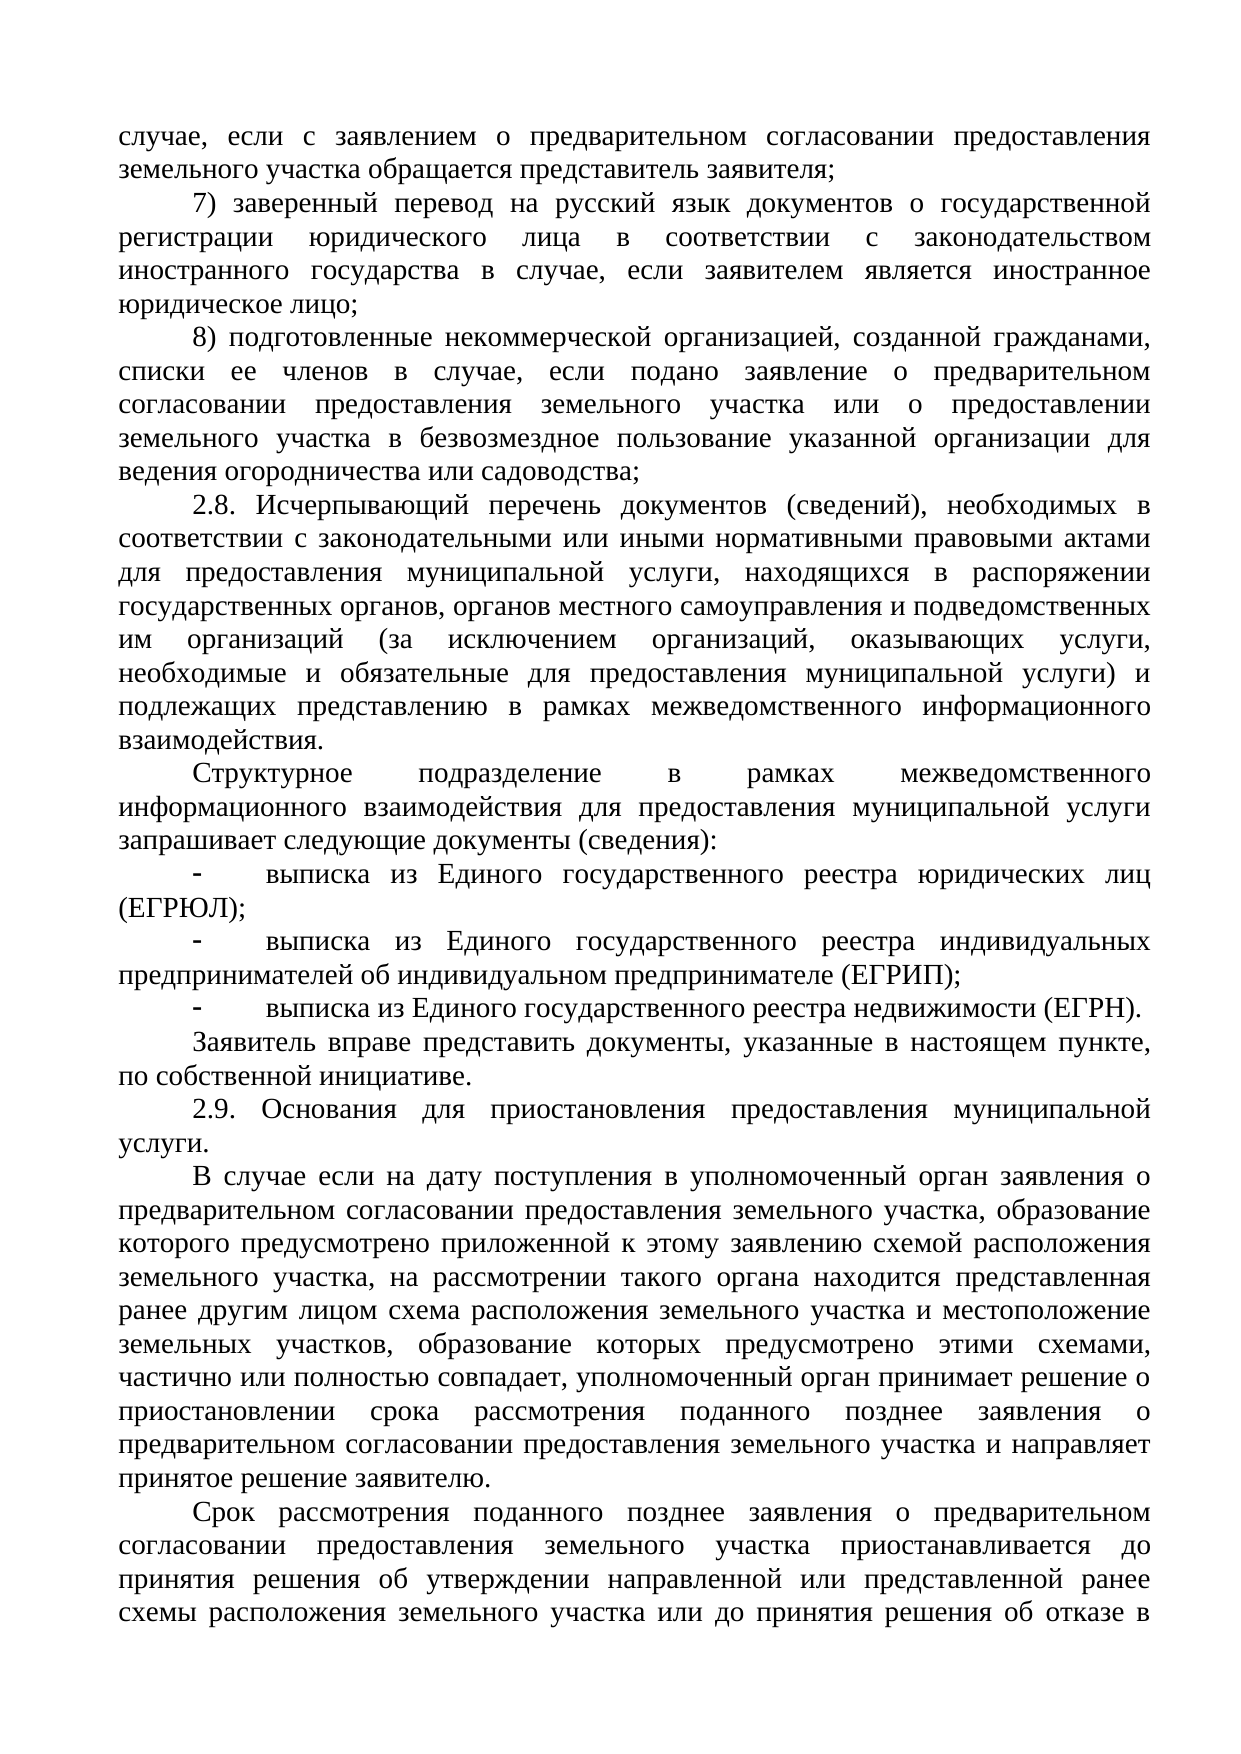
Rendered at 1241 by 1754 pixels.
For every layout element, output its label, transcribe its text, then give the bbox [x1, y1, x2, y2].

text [118, 118, 1152, 185]
text В случае если на дату поступления в уполномоченный орган заявления о предварительном согласовании предоставления земельного участка, образование которого предусмотрено приложенной к этому заявлению схемой расположения земельного участка, на рассмотрении такого органа находится представленная ранее другим лицом схема расположения земельного участка и местоположение земельных участков, образование которых предусмотрено этими схемами, частично или полностью совпадает, уполномоченный орган принимает решение о приостановлении срока рассмотрения поданного позднее заявления о предварительном согласовании предоставления земельного участка и направляет принятое решение заявителю. [118, 1158, 1152, 1494]
text 2.8. Исчерпывающий перечень документов (сведений), необходимых в соответствии с законодательными или иными нормативными правовыми актами для предоставления муниципальной услуги, находящихся в распоряжении государственных органов, органов местного самоуправления и подведомственных им организаций (за исключением организаций, оказывающих услуги, необходимые и обязательные для предоставления муниципальной услуги) и подлежащих представлению в рамках межведомственного информационного взаимодействия. [118, 487, 1152, 755]
text Заявитель вправе представить документы, указанные в настоящем пункте, по собственной инициативе. [118, 1024, 1152, 1091]
list выписка из Единого государственного реестра индивидуальных предпринимателей об индивидуальном предпринимателе (ЕГРИП); [118, 923, 1152, 990]
text 8) подготовленные некоммерческой организацией, созданной гражданами, списки ее членов в случае, если подано заявление о предварительном согласовании предоставления земельного участка или о предоставлении земельного участка в безвозмездное пользование указанной организации для ведения огородничества или садоводства; [118, 319, 1152, 487]
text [118, 1494, 1152, 1628]
text 7) заверенный перевод на русский язык документов о государственной регистрации юридического лица в соответствии с законодательством иностранного государства в случае, если заявителем является иностранное юридическое лицо; [118, 185, 1152, 319]
text Структурное подразделение в рамках межведомственного информационного взаимодействия для предоставления муниципальной услуги запрашивает следующие документы (сведения): [118, 755, 1152, 856]
text 2.9. Основания для приостановления предоставления муниципальной услуги. [118, 1091, 1152, 1158]
list выписка из Единого государственного реестра недвижимости (ЕГРН). [118, 990, 1152, 1024]
list выписка из Единого государственного реестра юридических лиц (ЕГРЮЛ); [118, 856, 1152, 923]
